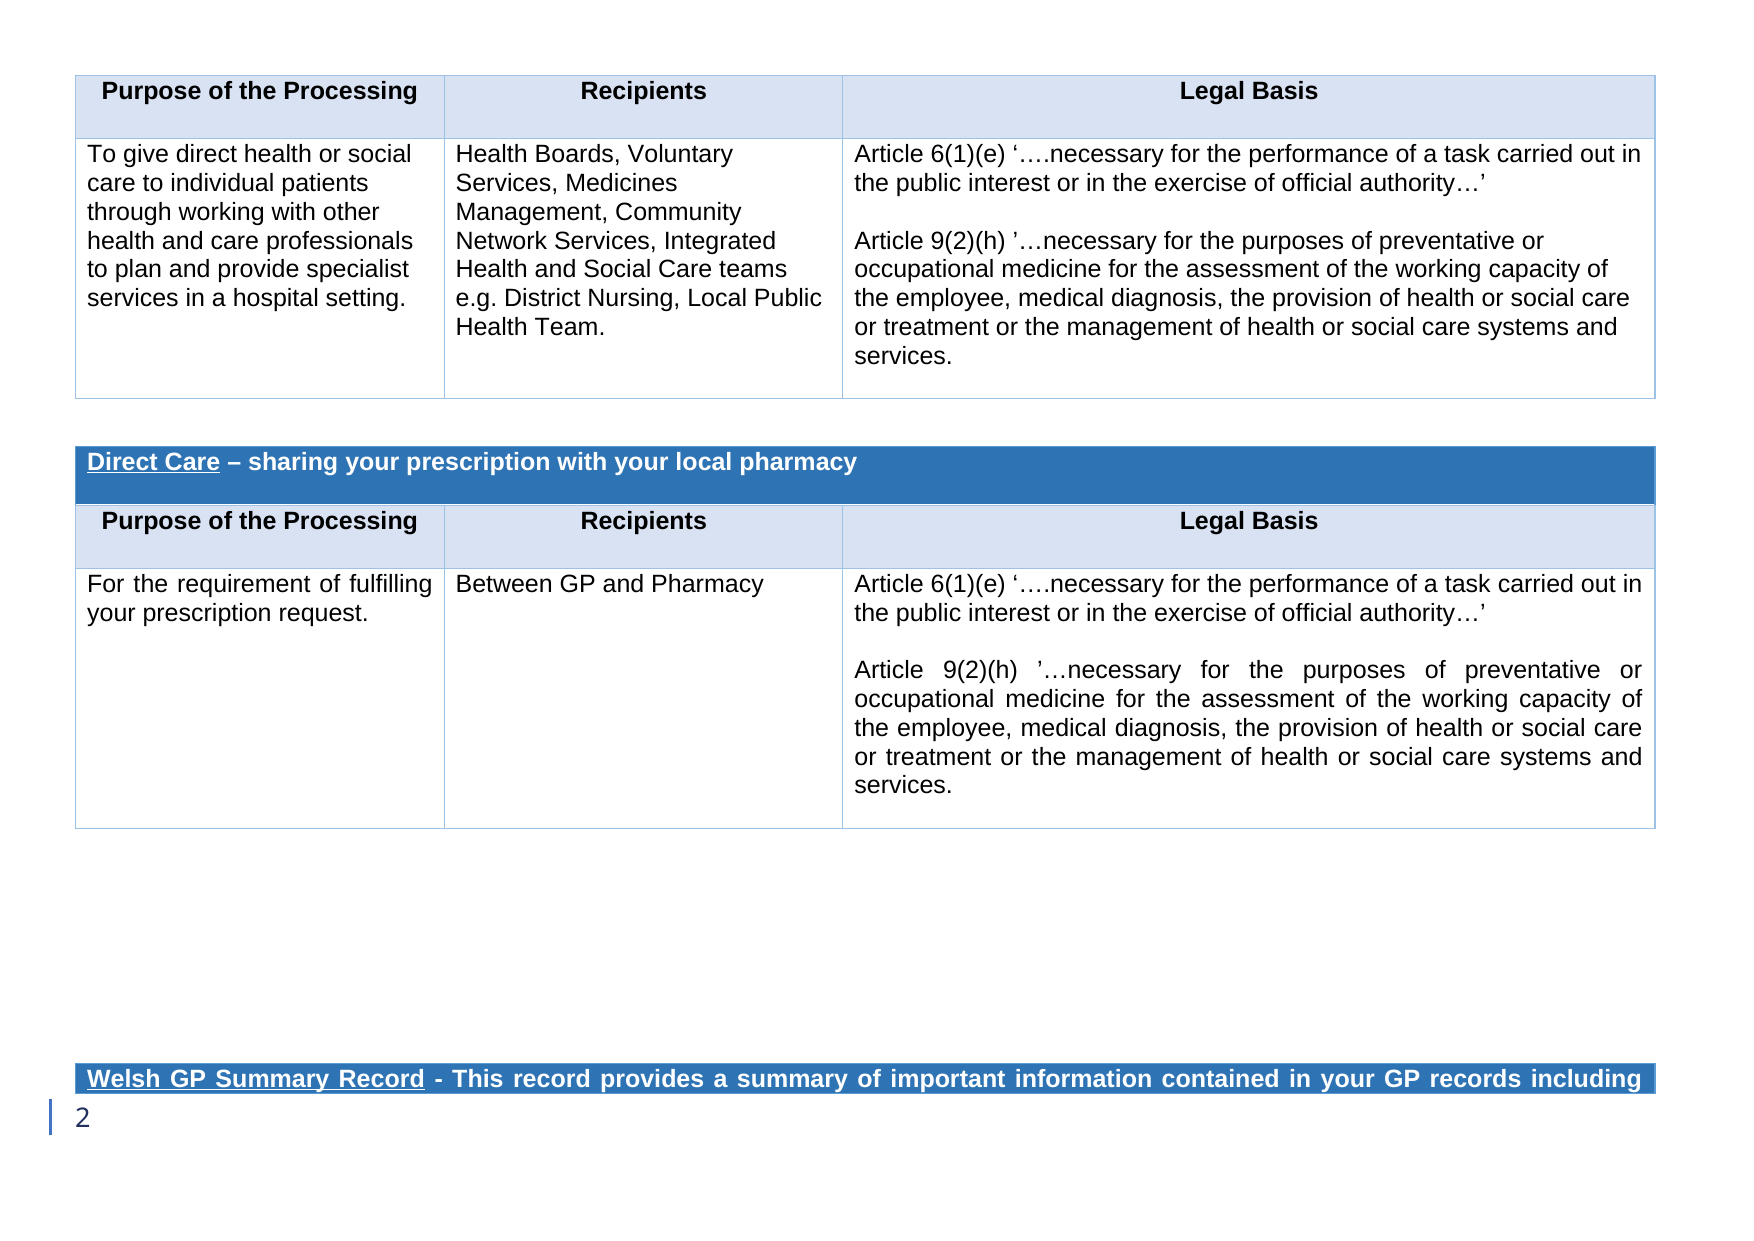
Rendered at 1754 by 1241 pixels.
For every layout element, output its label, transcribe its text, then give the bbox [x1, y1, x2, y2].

table_cell Purpose of the Processing [76, 76, 444, 138]
table_header Direct Care – sharing your prescription with your local pharmacy [76, 447, 1654, 504]
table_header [76, 1064, 1654, 1093]
table_cell To give direct health or social care to individual patients through working with other health and care professionals to plan and provide specialist services in a hospital setting. [76, 139, 444, 398]
table_cell Legal Basis [843, 76, 1654, 138]
table_cell Recipients [445, 506, 842, 568]
table_cell Between GP and Pharmacy [445, 569, 842, 828]
table_cell Legal Basis [843, 506, 1654, 568]
table_cell Purpose of the Processing [76, 506, 444, 568]
table_cell Recipients [445, 76, 842, 138]
table_cell For the requirement of fulfilling your prescription request. [76, 569, 444, 828]
table_cell Health Boards, Voluntary Services, Medicines Management, Community Network Services, Integrated Health and Social Care teams e.g. District Nursing, Local Public Health Team. [445, 139, 842, 398]
